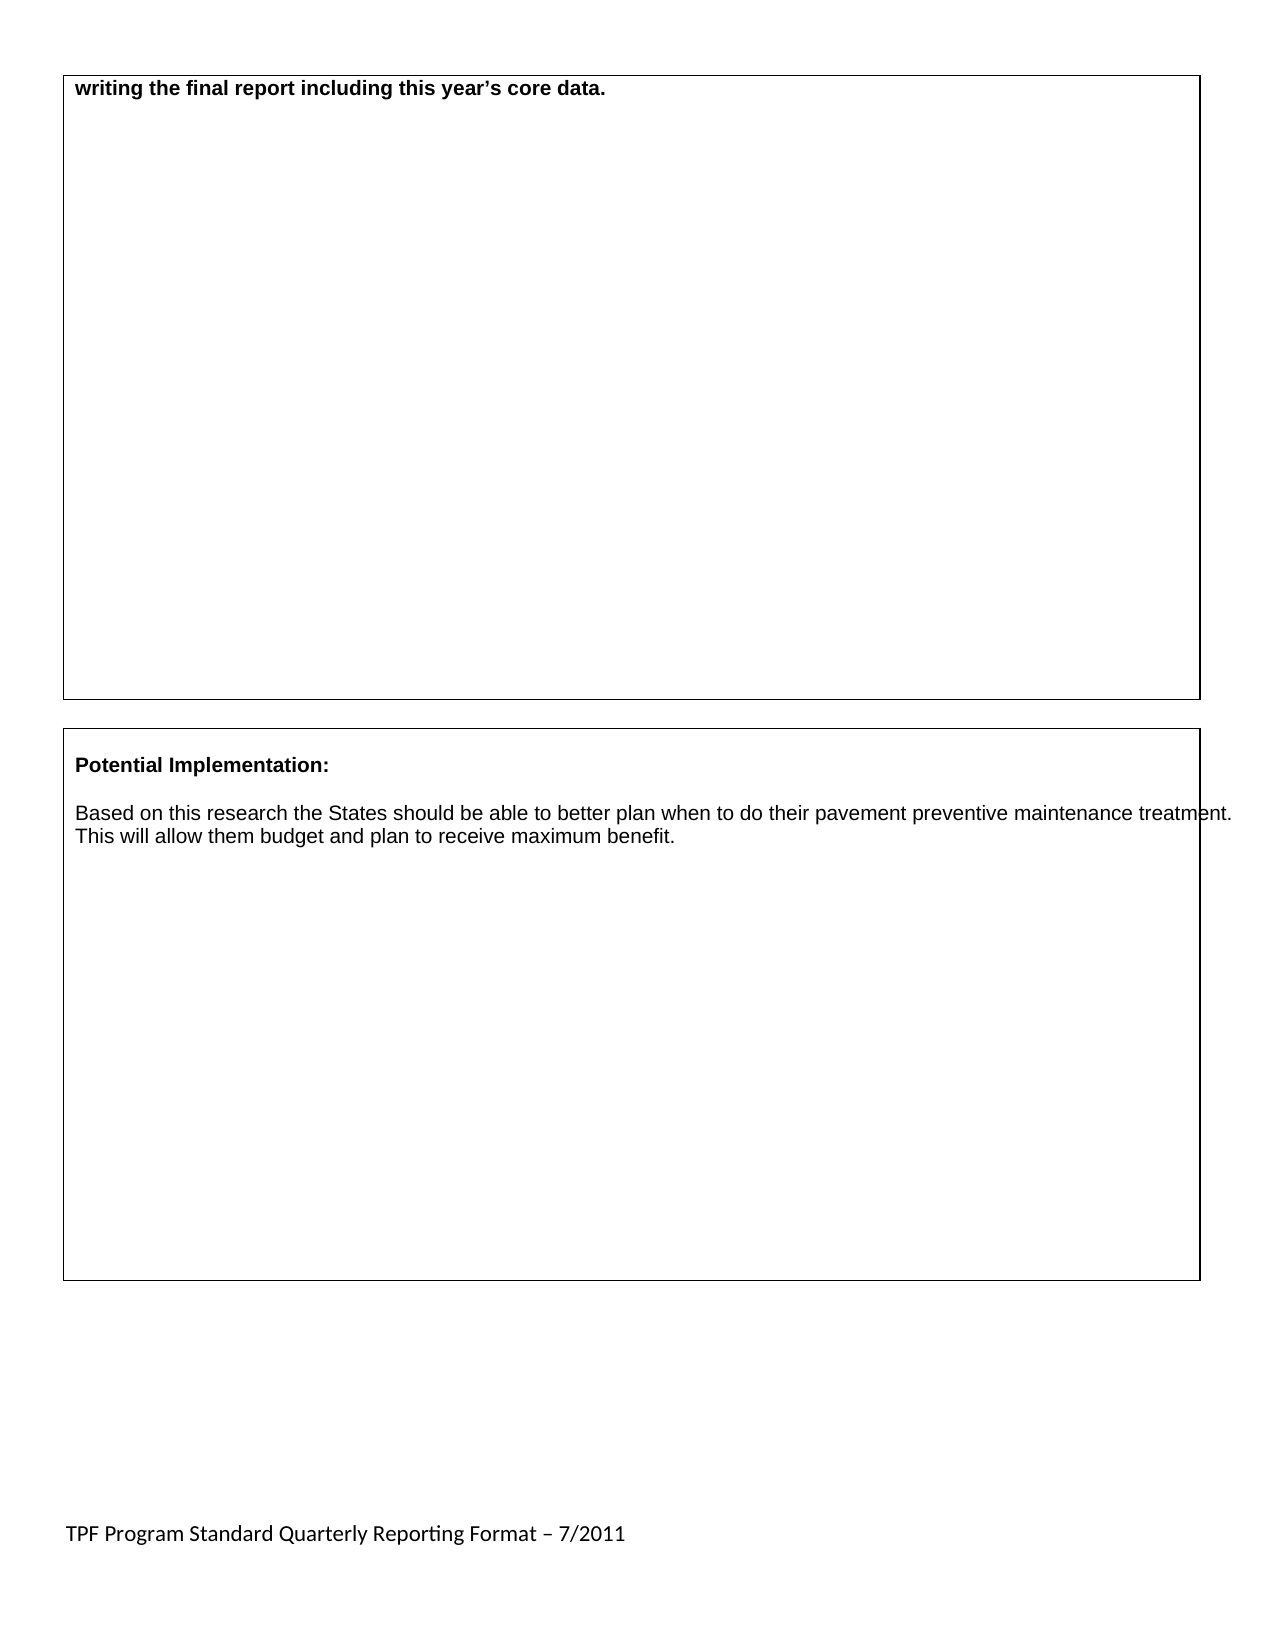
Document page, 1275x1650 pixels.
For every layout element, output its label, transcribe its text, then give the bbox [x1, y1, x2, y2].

table_header Potential Implementation: Based on this research the States should be able to better plan when to do their pavement preventive maintenance treatment. This will allow them budget and plan to receive maximum benefit. [64, 729, 1199, 1279]
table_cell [64, 76, 1199, 699]
